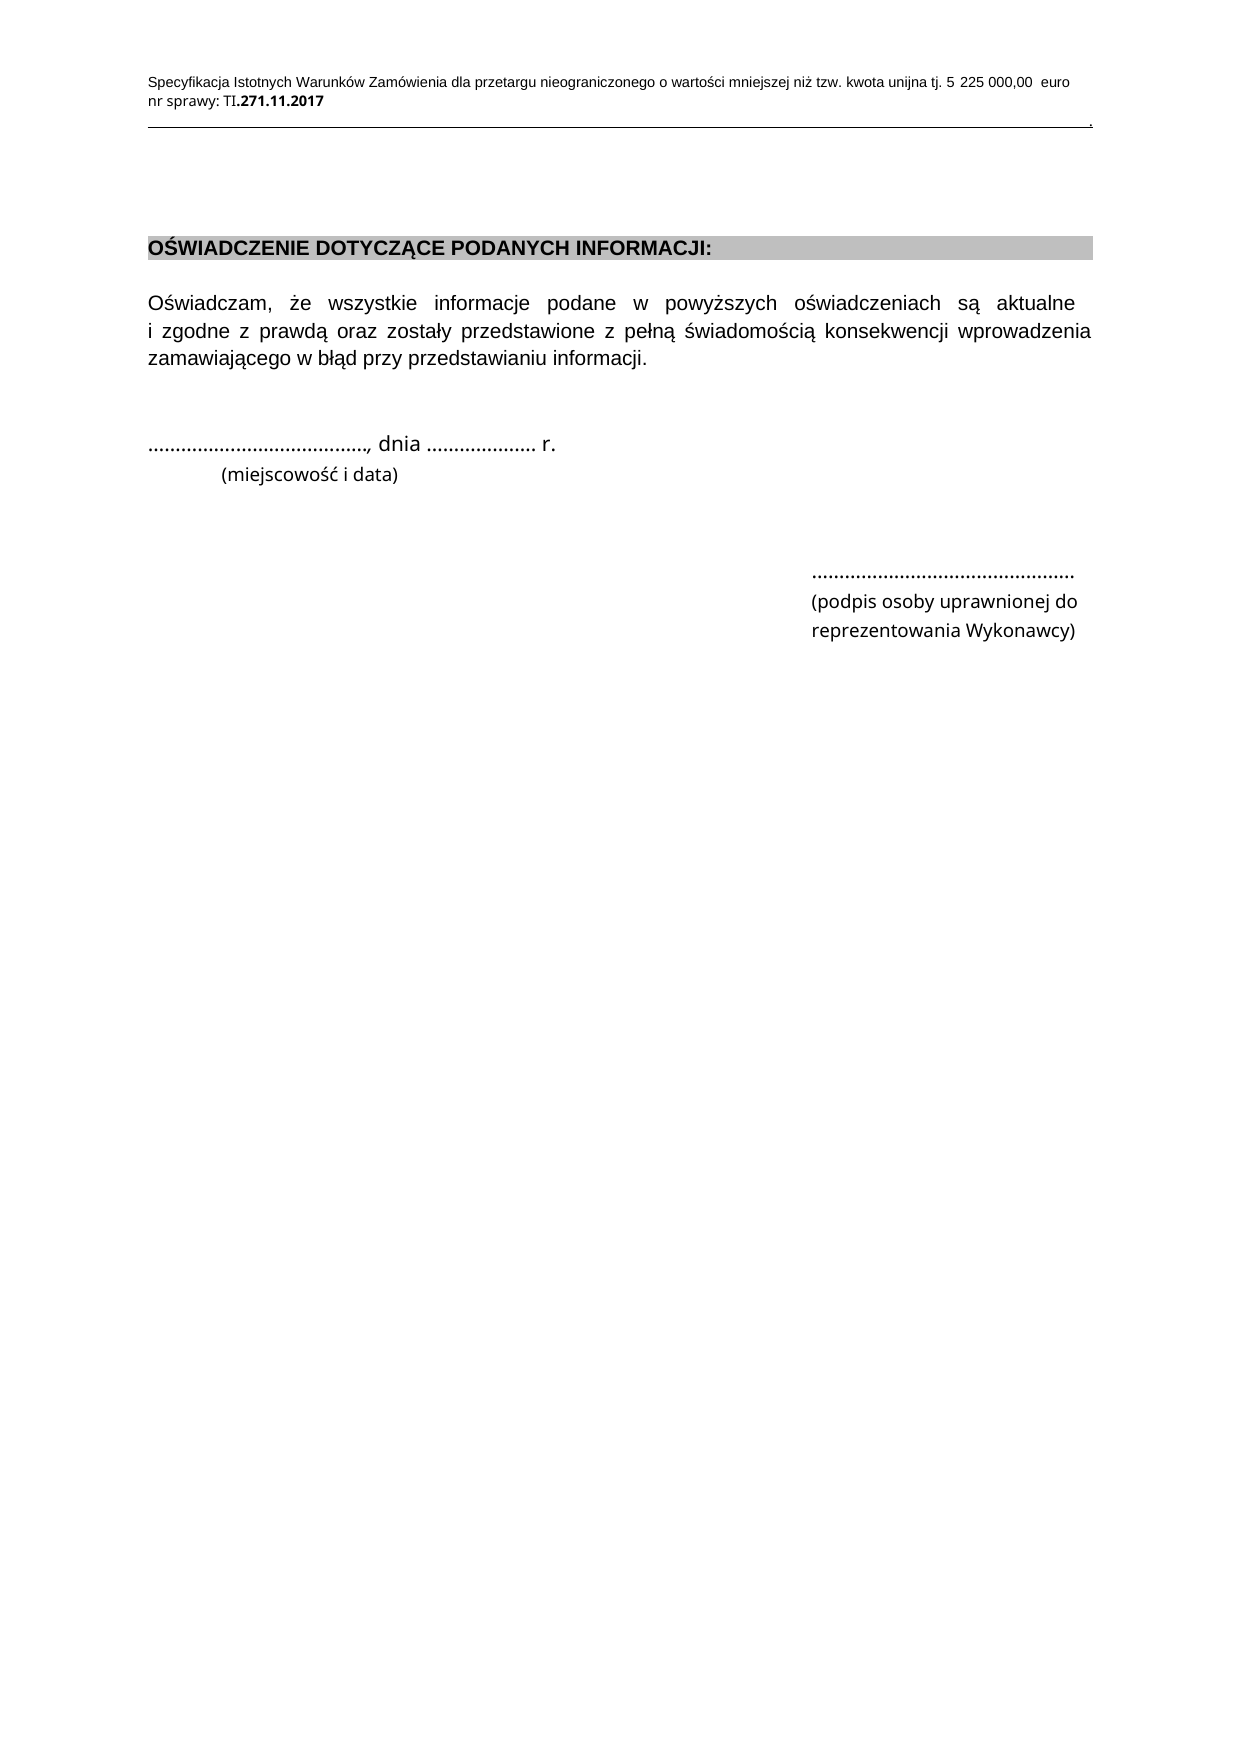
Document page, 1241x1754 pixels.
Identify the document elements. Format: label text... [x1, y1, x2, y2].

text ………………………………………… [148, 556, 1093, 584]
text (podpis osoby uprawnionej do reprezentowania Wykonawcy) [811, 588, 1093, 643]
text Oświadczam, że wszystkie informacje podane w powyższych oświadczeniach są aktualne i zgodne z prawdą oraz zostały przedstawione z pełną świadomością konsekwencji wprowadzenia zamawiającego w błąd przy przedstawianiu informacji. [148, 291, 1093, 370]
text (miejscowość i data) [148, 461, 1093, 487]
text …………….……………………, dnia ………….……. r. [148, 429, 1093, 457]
text OŚWIADCZENIE DOTYCZĄCE PODANYCH INFORMACJI: [148, 236, 1093, 260]
